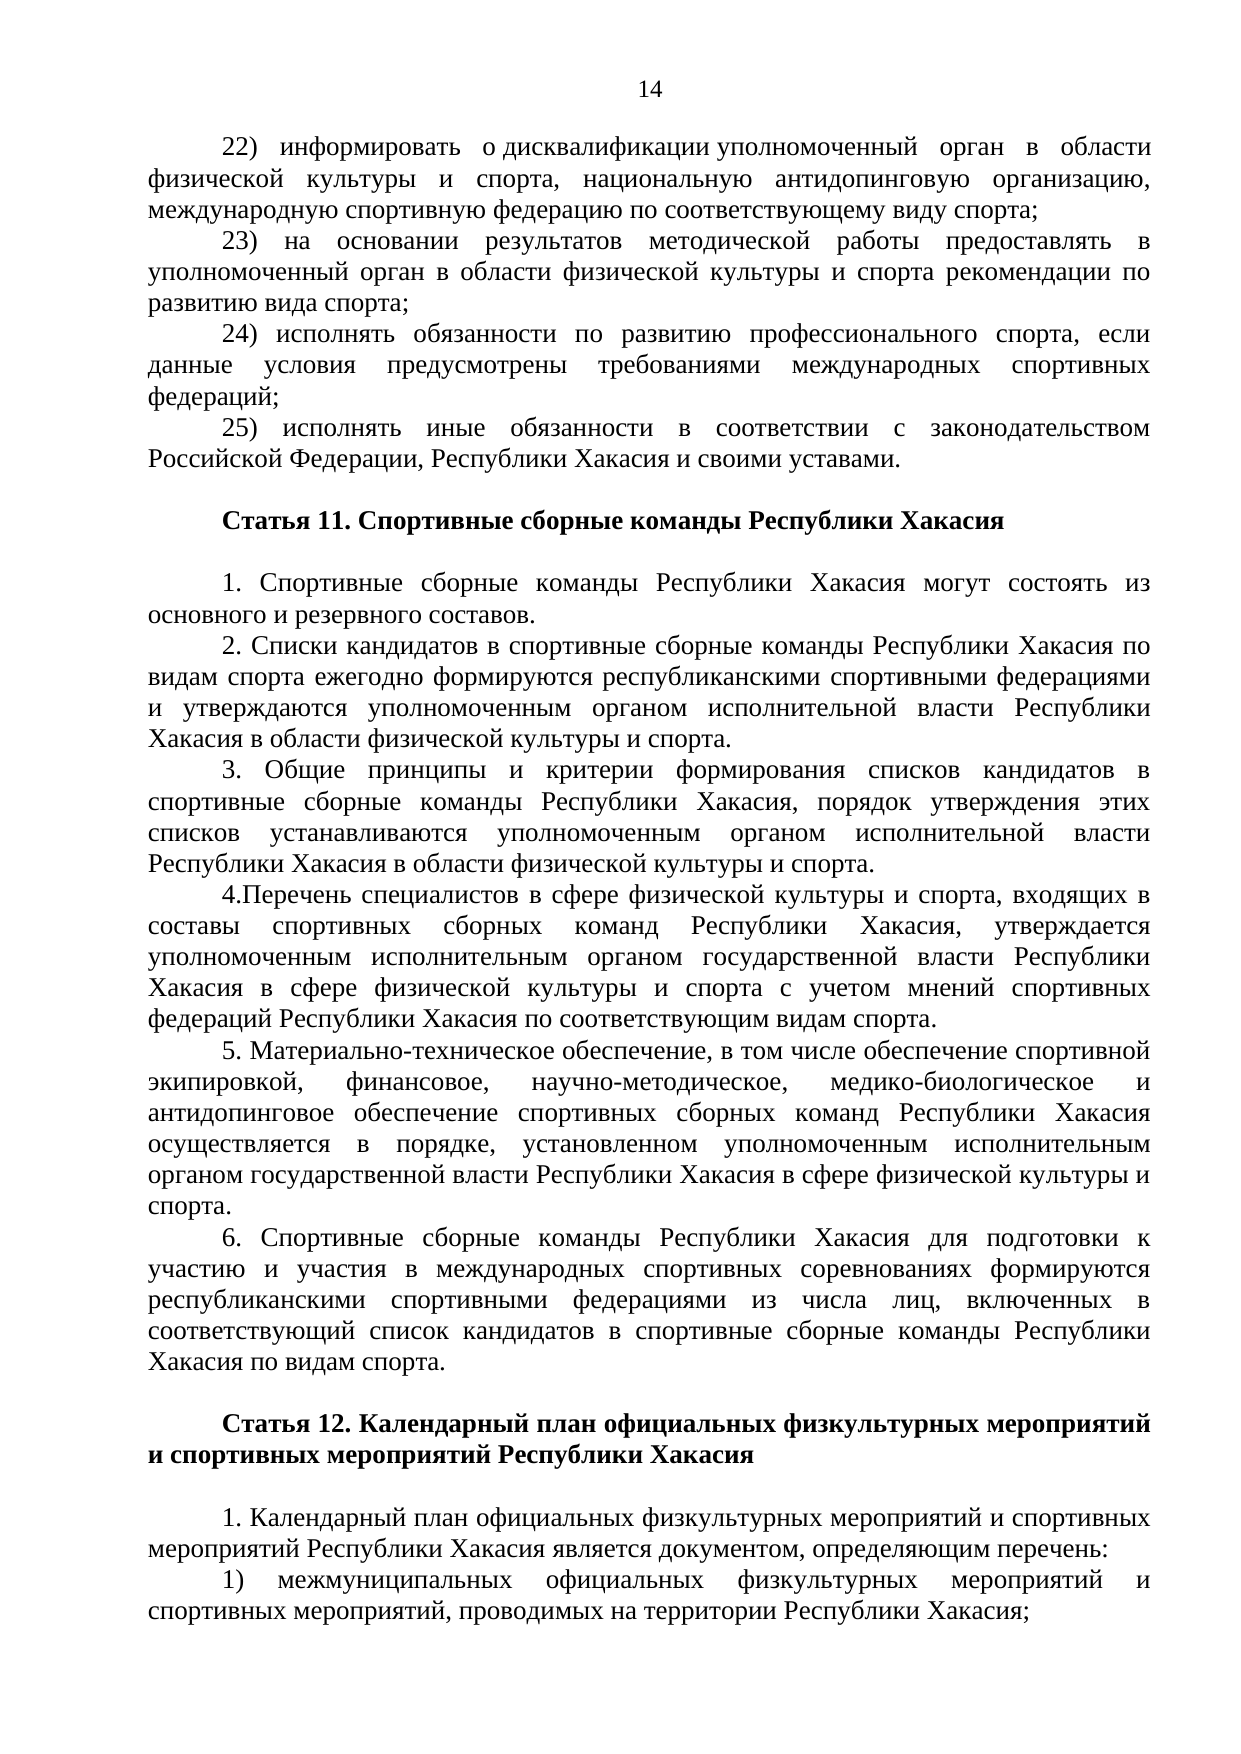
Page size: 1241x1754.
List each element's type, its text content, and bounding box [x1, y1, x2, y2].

text Статья 11. Спортивные сборные команды Республики Хакасия [148, 504, 1152, 535]
text 23) на основании результатов методической работы предоставлять в уполномоченный орган в области физической культуры и спорта рекомендации по развитию вида спорта; [148, 224, 1152, 317]
text 24) исполнять обязанности по развитию профессионального спорта, если данные условия предусмотрены требованиями международных спортивных федераций; [148, 317, 1152, 411]
text 1. Спортивные сборные команды Республики Хакасия могут состоять из основного и резервного составов. [148, 567, 1152, 629]
text 6. Спортивные сборные команды Республики Хакасия для подготовки к участию и участия в международных спортивных соревнованиях формируются республиканскими спортивными федерациями из числа лиц, включенных в соответствующий список кандидатов в спортивные сборные команды Республики Хакасия по видам спорта. [148, 1221, 1152, 1376]
text 1. Календарный план официальных физкультурных мероприятий и спортивных мероприятий Республики Хакасия является документом, определяющим перечень: [148, 1501, 1152, 1563]
text 4.Перечень специалистов в сфере физической культуры и спорта, входящих в составы спортивных сборных команд Республики Хакасия, утверждается уполномоченным исполнительным органом государственной власти Республики Хакасия в сфере физической культуры и спорта с учетом мнений спортивных федераций Республики Хакасия по соответствующим видам спорта. [148, 878, 1152, 1034]
text 3. Общие принципы и критерии формирования списков кандидатов в спортивные сборные команды Республики Хакасия, порядок утверждения этих списков устанавливаются уполномоченным органом исполнительной власти Республики Хакасия в области физической культуры и спорта. [148, 753, 1152, 878]
text 2. Списки кандидатов в спортивные сборные команды Республики Хакасия по видам спорта ежегодно формируются республиканскими спортивными федерациями и утверждаются уполномоченным органом исполнительной власти Республики Хакасия в области физической культуры и спорта. [148, 629, 1152, 753]
text Статья 12. Календарный план официальных физкультурных мероприятий и спортивных мероприятий Республики Хакасия [148, 1407, 1152, 1470]
text 25) исполнять иные обязанности в соответствии с законодательством Российской Федерации, Республики Хакасия и своими уставами. [148, 411, 1152, 473]
text 22) информировать о дисквалификации уполномоченный орган в области физической культуры и спорта, национальную антидопинговую организацию, международную спортивную федерацию по соответствующему виду спорта; [148, 131, 1152, 224]
text 1) межмуниципальных официальных физкультурных мероприятий и спортивных мероприятий, проводимых на территории Республики Хакасия; [148, 1563, 1152, 1626]
text 5. Материально-техническое обеспечение, в том числе обеспечение спортивной экипировкой, финансовое, научно-методическое, медико-биологическое и антидопинговое обеспечение спортивных сборных команд Республики Хакасия осуществляется в порядке, установленном уполномоченным исполнительным органом государственной власти Республики Хакасия в сфере физической культуры и спорта. [148, 1034, 1152, 1221]
